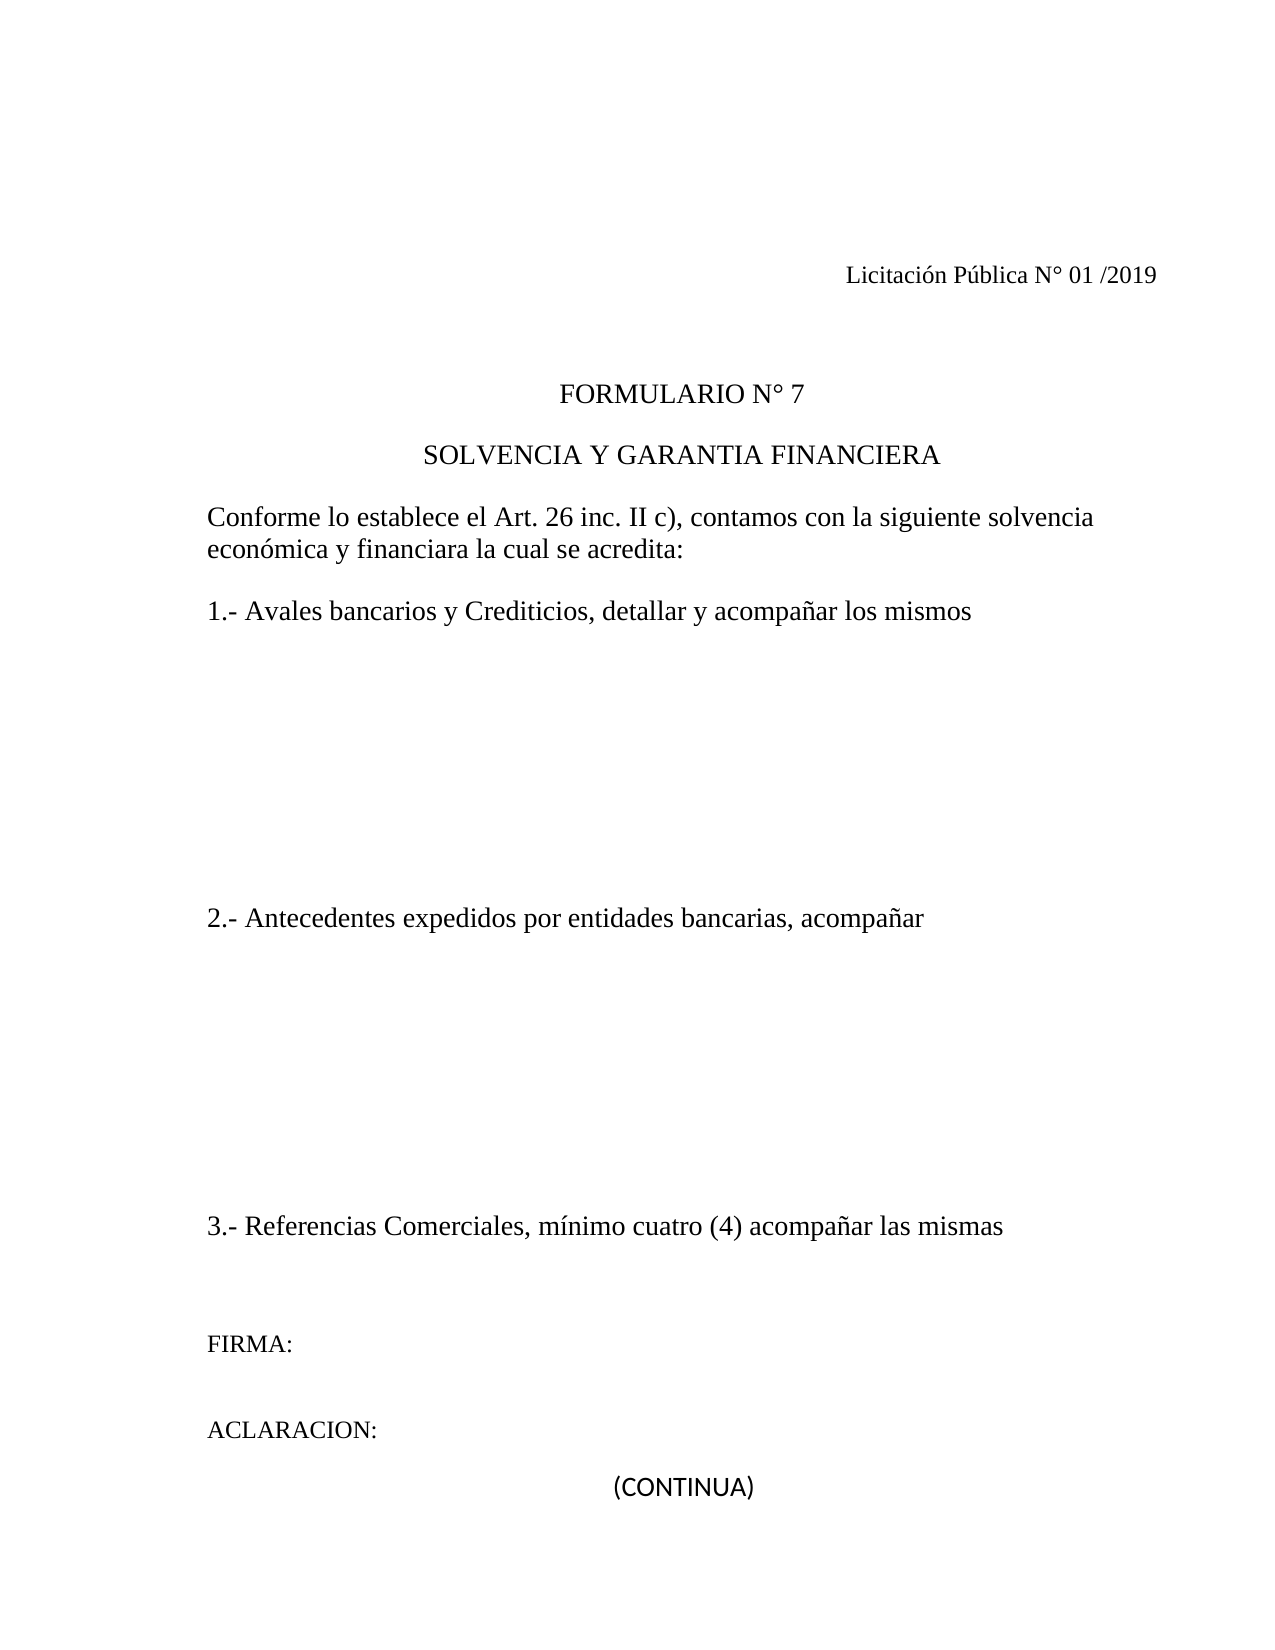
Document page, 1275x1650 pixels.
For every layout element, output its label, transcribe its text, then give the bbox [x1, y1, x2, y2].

text Conforme lo establece el Art. 26 inc. II c), contamos con la siguiente solvencia económica y financiara la cual se acredita: [207, 500, 1157, 564]
text FORMULARIO N° 7 [207, 377, 1157, 409]
text 1.- Avales bancarios y Crediticios, detallar y acompañar los mismos [207, 594, 1157, 626]
text 2.- Antecedentes expedidos por entidades bancarias, acompañar [207, 902, 1157, 934]
text SOLVENCIA Y GARANTIA FINANCIERA [207, 438, 1157, 471]
text 3.- Referencias Comerciales, mínimo cuatro (4) acompañar las mismas [207, 1209, 1157, 1242]
text ACLARACION: [207, 1383, 1157, 1444]
text FIRMA: [207, 1329, 1157, 1358]
text Licitación Pública N° 01 /2019 [207, 261, 1157, 289]
text (CONTINUA) [207, 1469, 1157, 1503]
